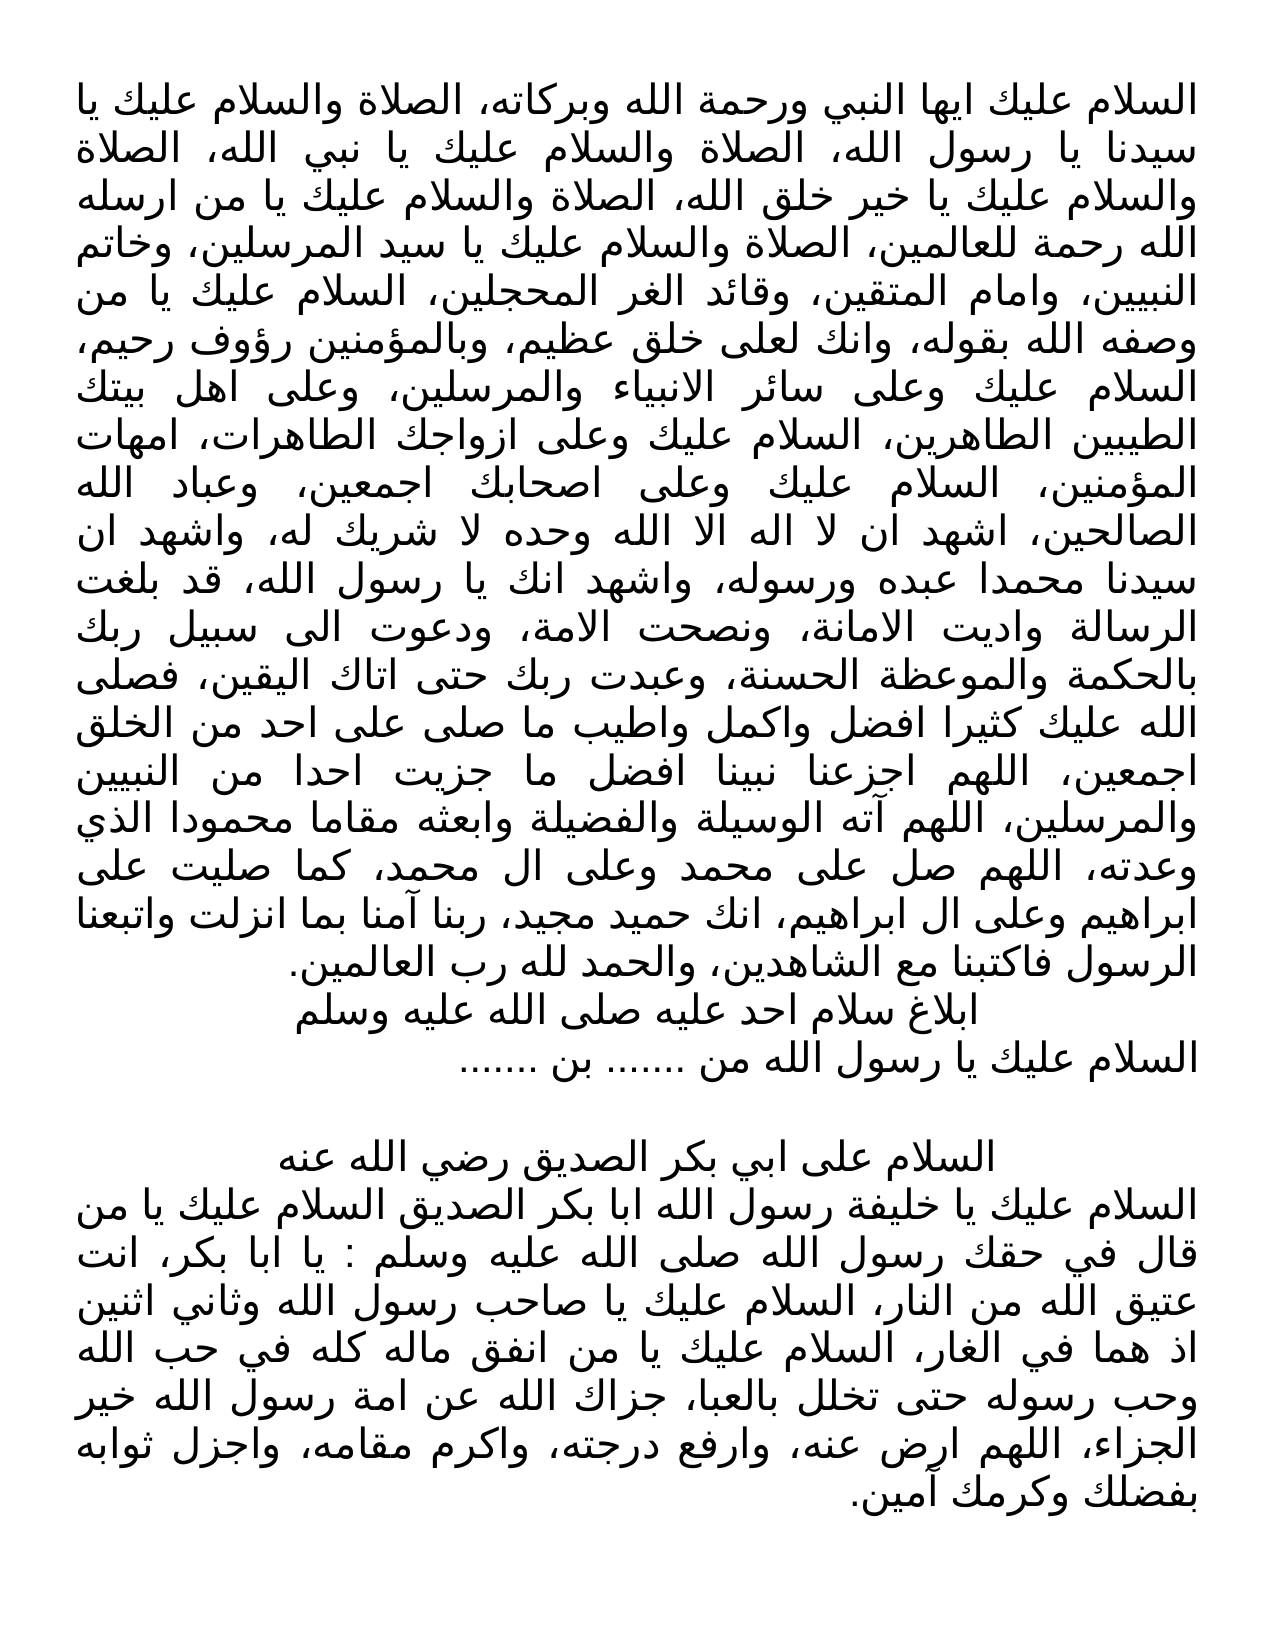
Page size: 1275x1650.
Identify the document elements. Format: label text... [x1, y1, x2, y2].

text ابلاغ سلام احد عليه صلى الله عليه وسلم [75, 985, 1200, 1033]
text السلام على ابي بكر الصديق رضي الله عنه [75, 1132, 1200, 1180]
text السلام عليك ايها النبي ورحمة الله وبركاته، الصلاة والسلام عليك يا سيدنا يا رسول الله، الصلاة والسلام عليك يا نبي الله، الصلاة والسلام عليك يا خير خلق الله، الصلاة والسلام عليك يا من ارسله الله رحمة للعالمين، الصلاة والسلام عليك يا سيد المرسلين، وخاتم النبيين، وامام المتقين، وقائد الغر المحجلين، السلام عليك يا من وصفه الله بقوله، وانك لعلى خلق عظيم، وبالمؤمنين رؤوف رحيم، السلام عليك وعلى سائر الانبياء والمرسلين، وعلى اهل بيتك الطيبين الطاهرين، السلام عليك وعلى ازواجك الطاهرات، امهات المؤمنين، السلام عليك وعلى اصحابك اجمعين، وعباد الله الصالحين، اشهد ان لا اله الا الله وحده لا شريك له، واشهد ان سيدنا محمدا عبده ورسوله، واشهد انك يا رسول الله، قد بلغت الرسالة واديت الامانة، ونصحت الامة، ودعوت الى سبيل ربك بالحكمة والموعظة الحسنة، وعبدت ربك حتى اتاك اليقين، فصلى الله عليك كثيرا افضل واكمل واطيب ما صلى على احد من الخلق اجمعين، اللهم اجزعنا نبينا افضل ما جزيت احدا من النبيين والمرسلين، اللهم آته الوسيلة والفضيلة وابعثه مقاما محمودا الذي وعدته، اللهم صل على محمد وعلى ال محمد، كما صليت على ابراهيم وعلى ال ابراهيم، انك حميد مجيد، ربنا آمنا بما انزلت واتبعنا الرسول فاكتبنا مع الشاهدين، والحمد لله رب العالمين. [75, 75, 1200, 985]
text السلام عليك يا خليفة رسول الله ابا بكر الصديق السلام عليك يا من قال في حقك رسول الله صلى الله عليه وسلم : يا ابا بكر، انت عتيق الله من النار، السلام عليك يا صاحب رسول الله وثاني اثنين اذ هما في الغار، السلام عليك يا من انفق ماله كله في حب الله وحب رسوله حتى تخلل بالعبا، جزاك الله عن امة رسول الله خير الجزاء، اللهم ارض عنه، وارفع درجته، واكرم مقامه، واجزل ثوابه بفضلك وكرمك آمين. [75, 1180, 1200, 1515]
text السلام عليك يا رسول الله من ....... بن ....... [75, 1033, 1200, 1081]
